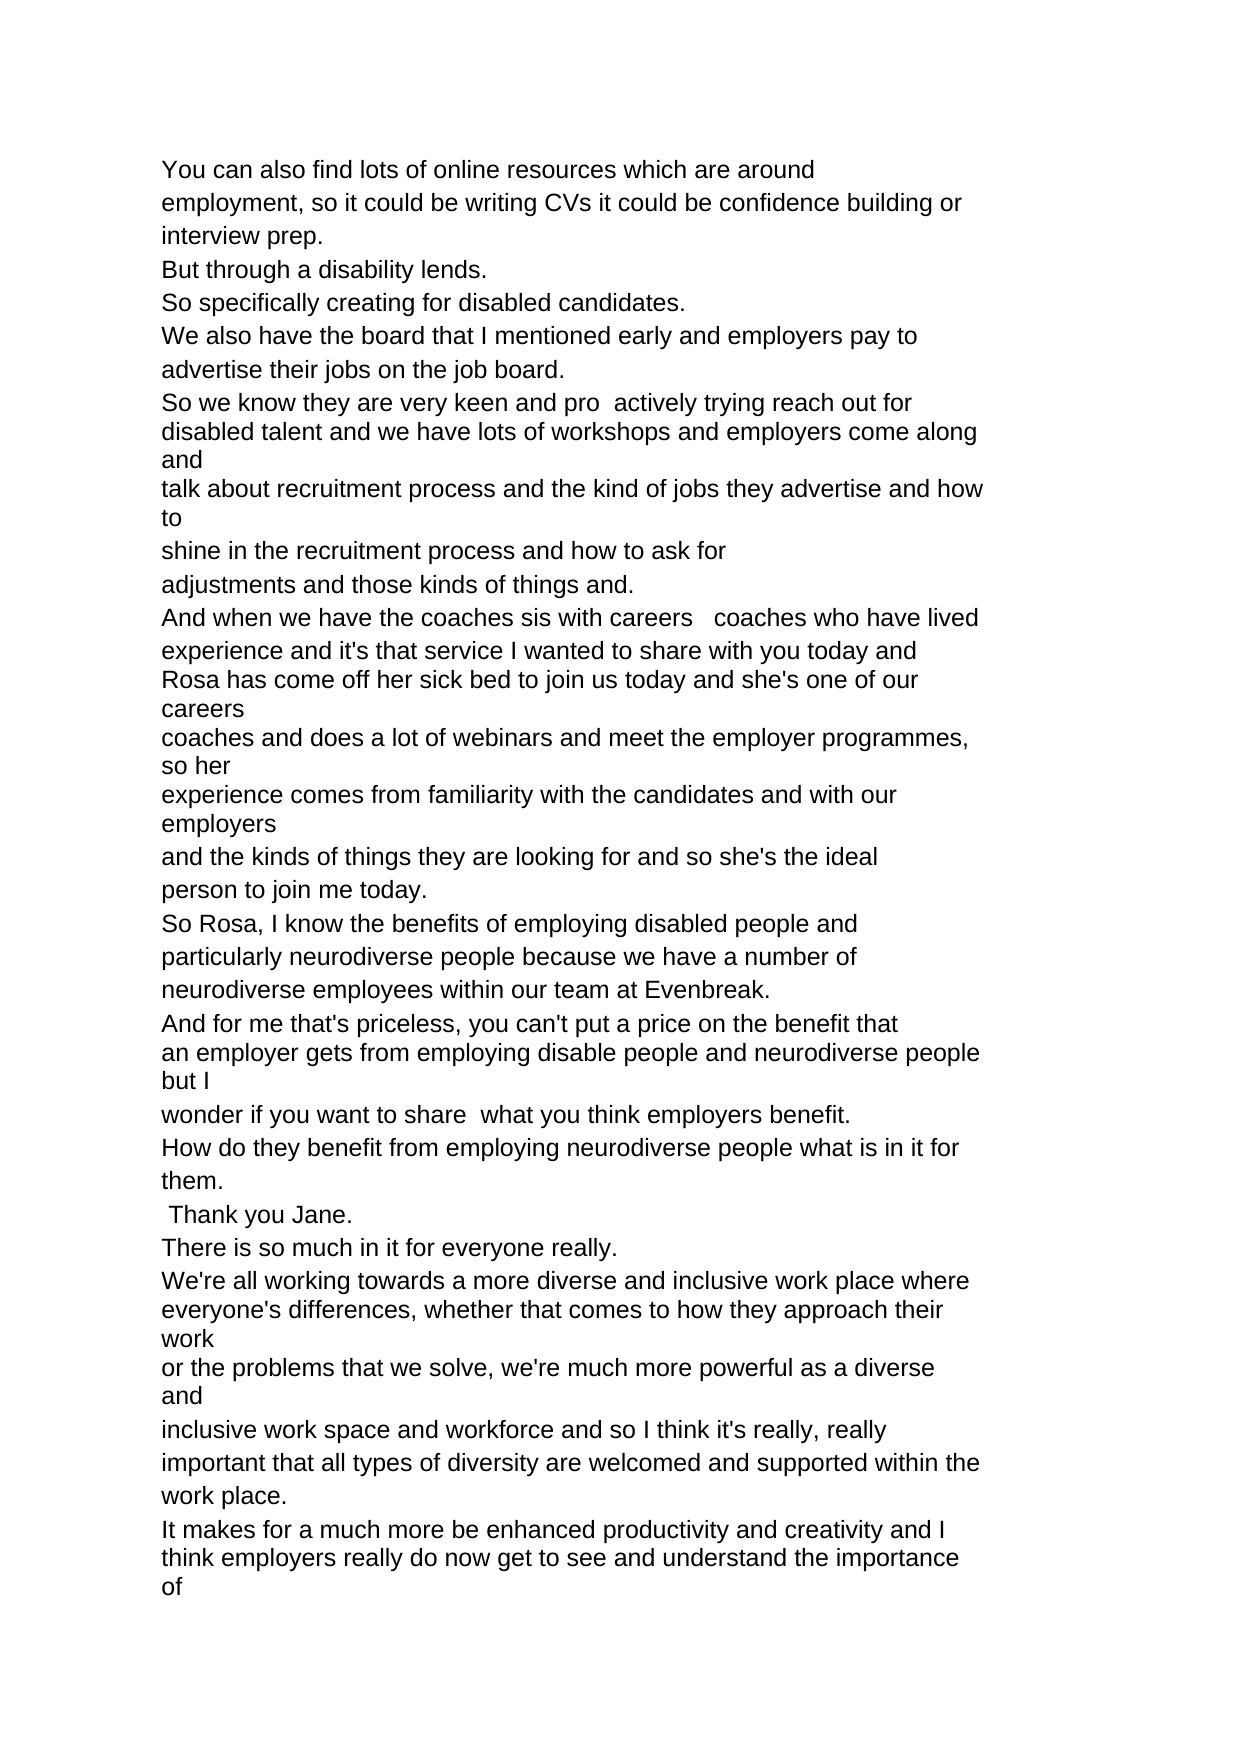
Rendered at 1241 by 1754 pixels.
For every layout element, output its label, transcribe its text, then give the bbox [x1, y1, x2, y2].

table_cell How do they benefit from employing neurodiverse people what is in it for [150, 1128, 996, 1162]
table_cell particularly neurodiverse people because we have a number of [150, 938, 996, 971]
table_cell neurodiverse employees within our team at Evenbreak. [150, 971, 996, 1004]
table_cell them. [150, 1162, 996, 1195]
table_cell talk about recruitment process and the kind of jobs they advertise and how to [150, 474, 996, 532]
table_cell and the kinds of things they are looking for and so she's the ideal [150, 838, 996, 871]
table_cell experience and it's that service I wanted to share with you today and [150, 632, 996, 665]
table_cell employment, so it could be writing CVs it could be confidence building or [150, 183, 996, 217]
table_cell advertise their jobs on the job board. [150, 350, 996, 383]
table_cell There is so much in it for everyone really. [150, 1228, 996, 1262]
table_cell or the problems that we solve, we're much more powerful as a diverse and [150, 1353, 996, 1410]
table_cell coaches and does a lot of webinars and meet the employer programmes, so her [150, 723, 996, 780]
table_cell So specifically creating for disabled candidates. [150, 283, 996, 317]
table_cell So Rosa, I know the benefits of employing disabled people and [150, 904, 996, 937]
table_cell And for me that's priceless, you can't put a price on the benefit that [150, 1004, 996, 1037]
table_cell person to join me today. [150, 871, 996, 904]
table_cell We're all working towards a more diverse and inclusive work place where [150, 1262, 996, 1295]
table_cell important that all types of diversity are welcomed and supported within the [150, 1443, 996, 1477]
table_cell Thank you Jane. [150, 1195, 996, 1228]
table_cell think employers really do now get to see and understand the importance of [150, 1543, 996, 1601]
table_cell It makes for a much more be enhanced productivity and creativity and I [150, 1510, 996, 1543]
table_cell We also have the board that I mentioned early and employers pay to [150, 317, 996, 350]
table_cell everyone's differences, whether that comes to how they approach their work [150, 1295, 996, 1352]
table_cell wonder if you want to share what you think employers benefit. [150, 1095, 996, 1128]
table_cell experience comes from familiarity with the candidates and with our employers [150, 780, 996, 837]
table_cell an employer gets from employing disable people and neurodiverse people but I [150, 1038, 996, 1095]
table_cell work place. [150, 1477, 996, 1510]
table_cell And when we have the coaches sis with careers coaches who have lived [150, 598, 996, 632]
table_cell You can also find lots of online resources which are around [150, 150, 996, 183]
table_cell adjustments and those kinds of things and. [150, 565, 996, 598]
table_cell But through a disability lends. [150, 250, 996, 283]
table_cell So we know they are very keen and pro actively trying reach out for [150, 383, 996, 417]
table_cell disabled talent and we have lots of workshops and employers come along and [150, 417, 996, 474]
table_cell inclusive work space and workforce and so I think it's really, really [150, 1410, 996, 1443]
table_cell shine in the recruitment process and how to ask for [150, 532, 996, 565]
table_cell interview prep. [150, 217, 996, 250]
table_cell Rosa has come off her sick bed to join us today and she's one of our careers [150, 665, 996, 722]
